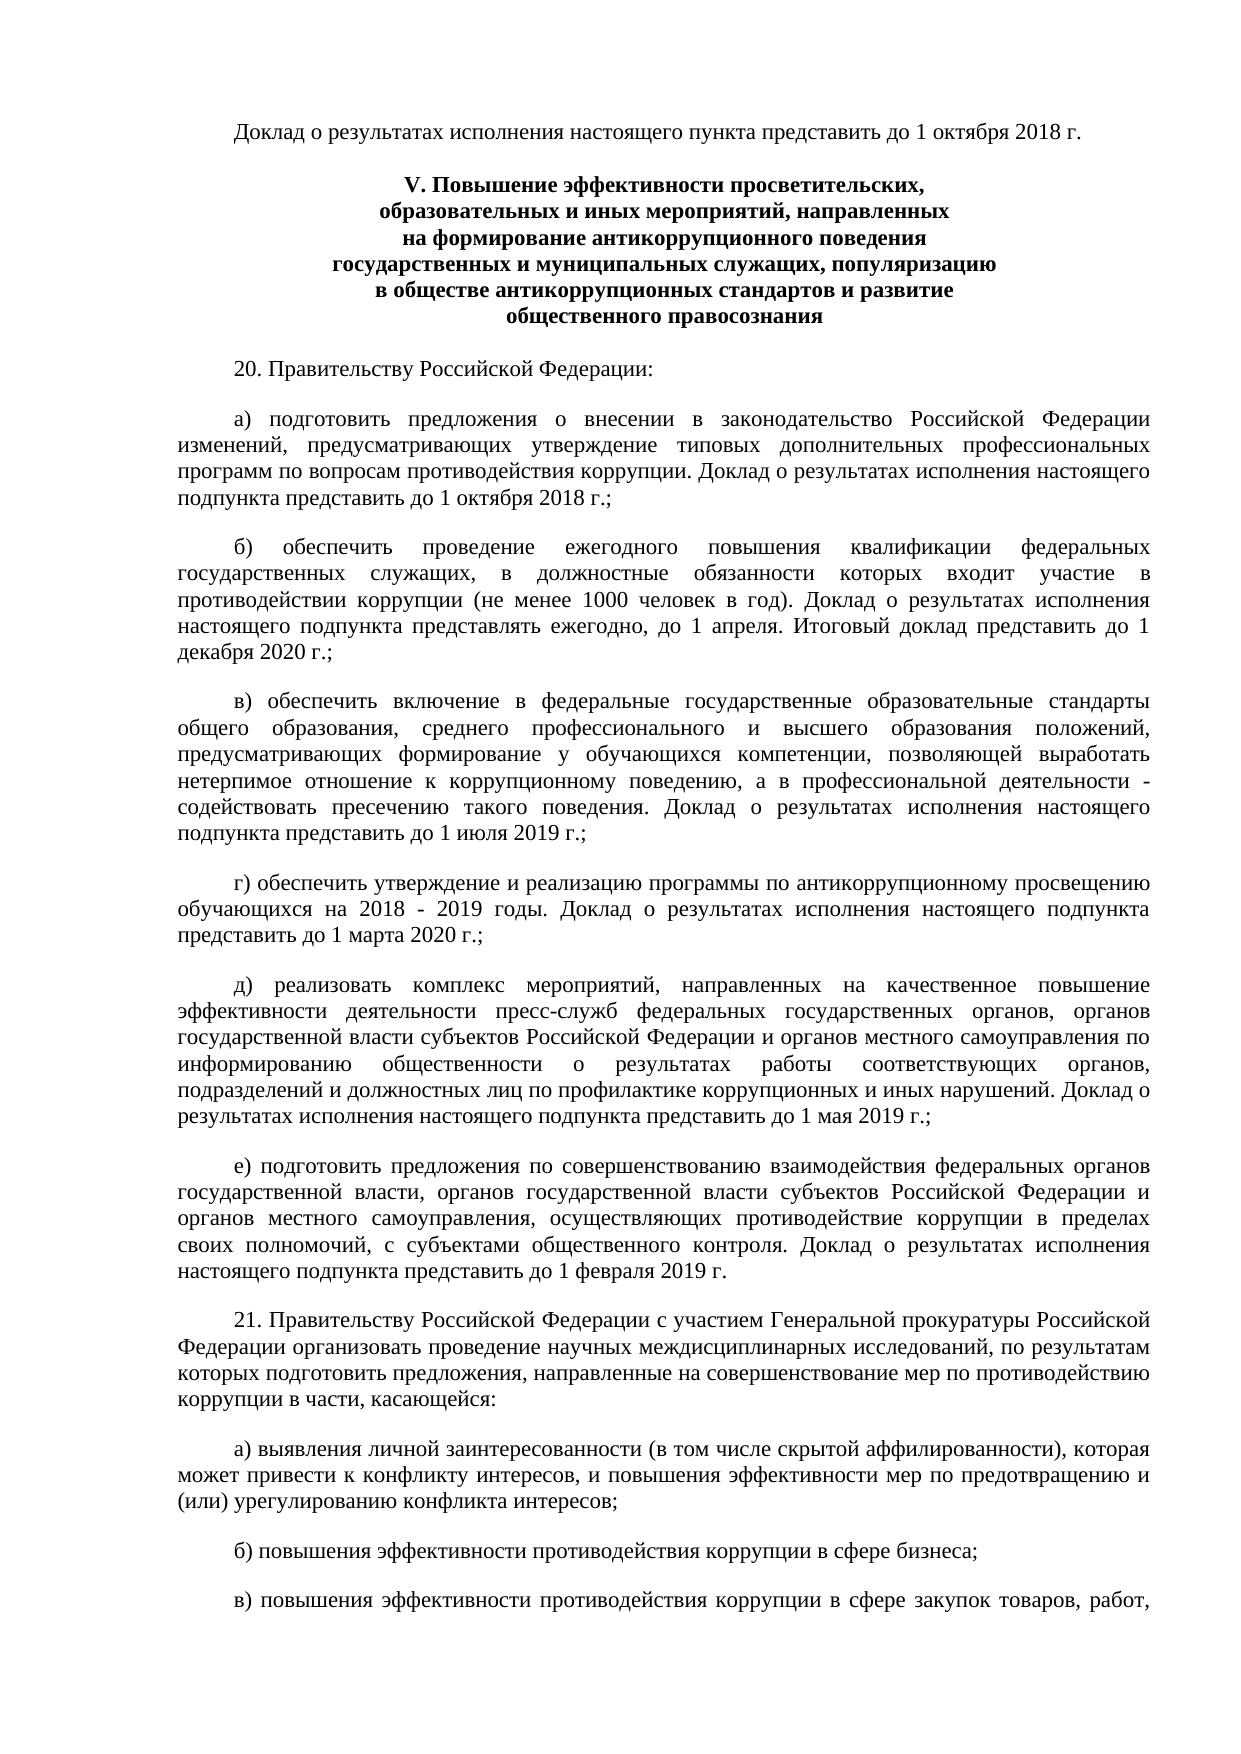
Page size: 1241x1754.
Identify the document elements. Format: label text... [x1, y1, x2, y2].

text б) обеспечить проведение ежегодного повышения квалификации федеральных государственных служащих, в должностные обязанности которых входит участие в противодействии коррупции (не менее 1000 человек в год). Доклад о результатах исполнения настоящего подпункта представлять ежегодно, до 1 апреля. Итоговый доклад представить до 1 декабря 2020 г.; [177, 533, 1152, 665]
title в обществе антикоррупционных стандартов и развитие [177, 276, 1152, 303]
text г) обеспечить утверждение и реализацию программы по антикоррупционному просвещению обучающихся на 2018 - 2019 годы. Доклад о результатах исполнения настоящего подпункта представить до 1 марта 2020 г.; [177, 869, 1152, 948]
text б) повышения эффективности противодействия коррупции в сфере бизнеса; [177, 1537, 1152, 1563]
title общественного правосознания [177, 303, 1152, 329]
text д) реализовать комплекс мероприятий, направленных на качественное повышение эффективности деятельности пресс-служб федеральных государственных органов, органов государственной власти субъектов Российской Федерации и органов местного самоуправления по информированию общественности о результатах работы соответствующих органов, подразделений и должностных лиц по профилактике коррупционных и иных нарушений. Доклад о результатах исполнения настоящего подпункта представить до 1 мая 2019 г.; [177, 971, 1152, 1129]
text а) подготовить предложения о внесении в законодательство Российской Федерации изменений, предусматривающих утверждение типовых дополнительных профессиональных программ по вопросам противодействия коррупции. Доклад о результатах исполнения настоящего подпункта представить до 1 октября 2018 г.; [177, 404, 1152, 510]
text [177, 1586, 1152, 1612]
title государственных и муниципальных служащих, популяризацию [177, 250, 1152, 276]
text Доклад о результатах исполнения настоящего пункта представить до 1 октября 2018 г. [177, 118, 1152, 144]
title V. Повышение эффективности просветительских, [177, 171, 1152, 197]
text в) обеспечить включение в федеральные государственные образовательные стандарты общего образования, среднего профессионального и высшего образования положений, предусматривающих формирование у обучающихся компетенции, позволяющей выработать нетерпимое отношение к коррупционному поведению, а в профессиональной деятельности - содействовать пресечению такого поведения. Доклад о результатах исполнения настоящего подпункта представить до 1 июля 2019 г.; [177, 688, 1152, 846]
text е) подготовить предложения по совершенствованию взаимодействия федеральных органов государственной власти, органов государственной власти субъектов Российской Федерации и органов местного самоуправления, осуществляющих противодействие коррупции в пределах своих полномочий, с субъектами общественного контроля. Доклад о результатах исполнения настоящего подпункта представить до 1 февраля 2019 г. [177, 1152, 1152, 1283]
text 21. Правительству Российской Федерации с участием Генеральной прокуратуры Российской Федерации организовать проведение научных междисциплинарных исследований, по результатам которых подготовить предложения, направленные на совершенствование мер по противодействию коррупции в части, касающейся: [177, 1306, 1152, 1412]
title образовательных и иных мероприятий, направленных [177, 197, 1152, 223]
title на формирование антикоррупционного поведения [177, 223, 1152, 250]
text 20. Правительству Российской Федерации: [177, 355, 1152, 382]
text а) выявления личной заинтересованности (в том числе скрытой аффилированности), которая может привести к конфликту интересов, и повышения эффективности мер по предотвращению и (или) урегулированию конфликта интересов; [177, 1435, 1152, 1514]
